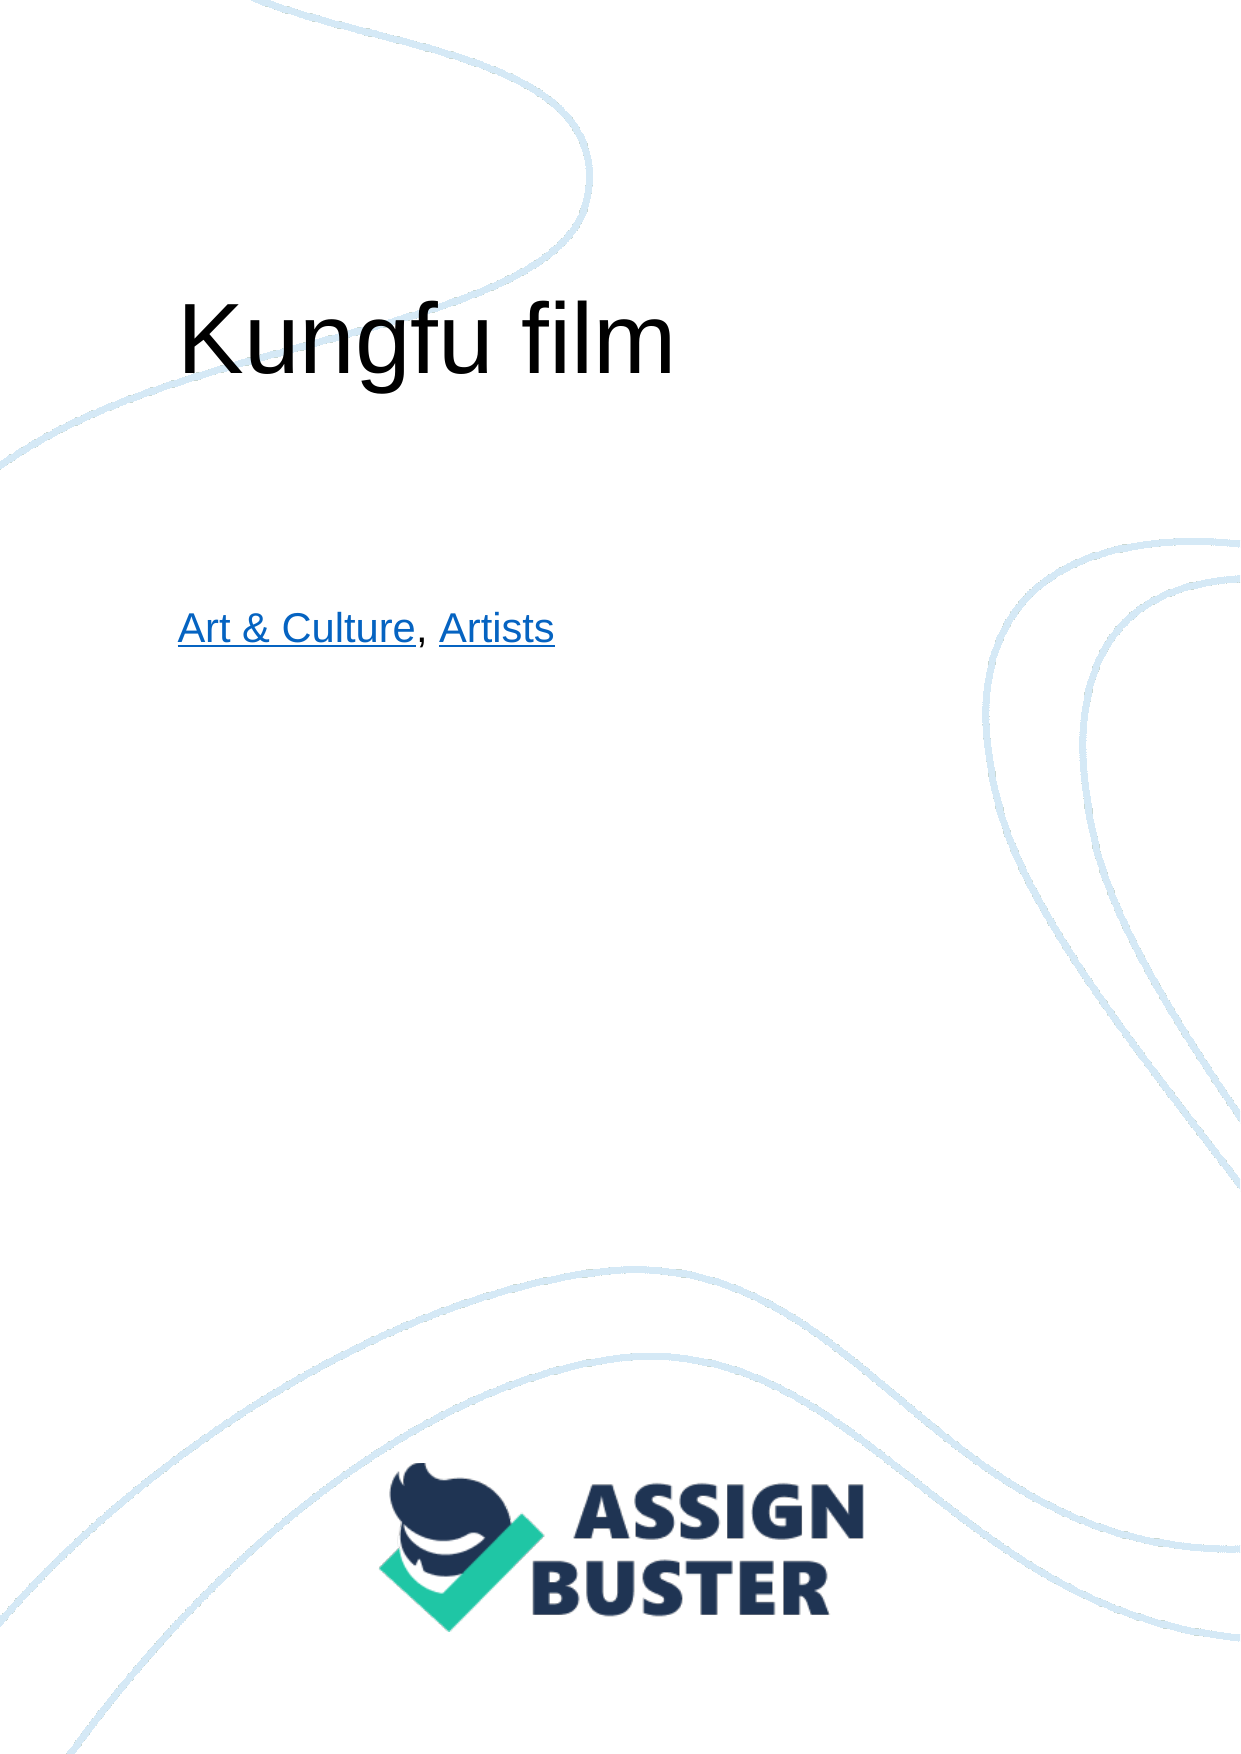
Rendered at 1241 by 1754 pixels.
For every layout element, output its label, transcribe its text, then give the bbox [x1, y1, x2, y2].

picture [0, 0, 1241, 1754]
subtitle Kungfu film [177, 279, 1152, 394]
text Art & Culture, Artists [177, 604, 1152, 652]
